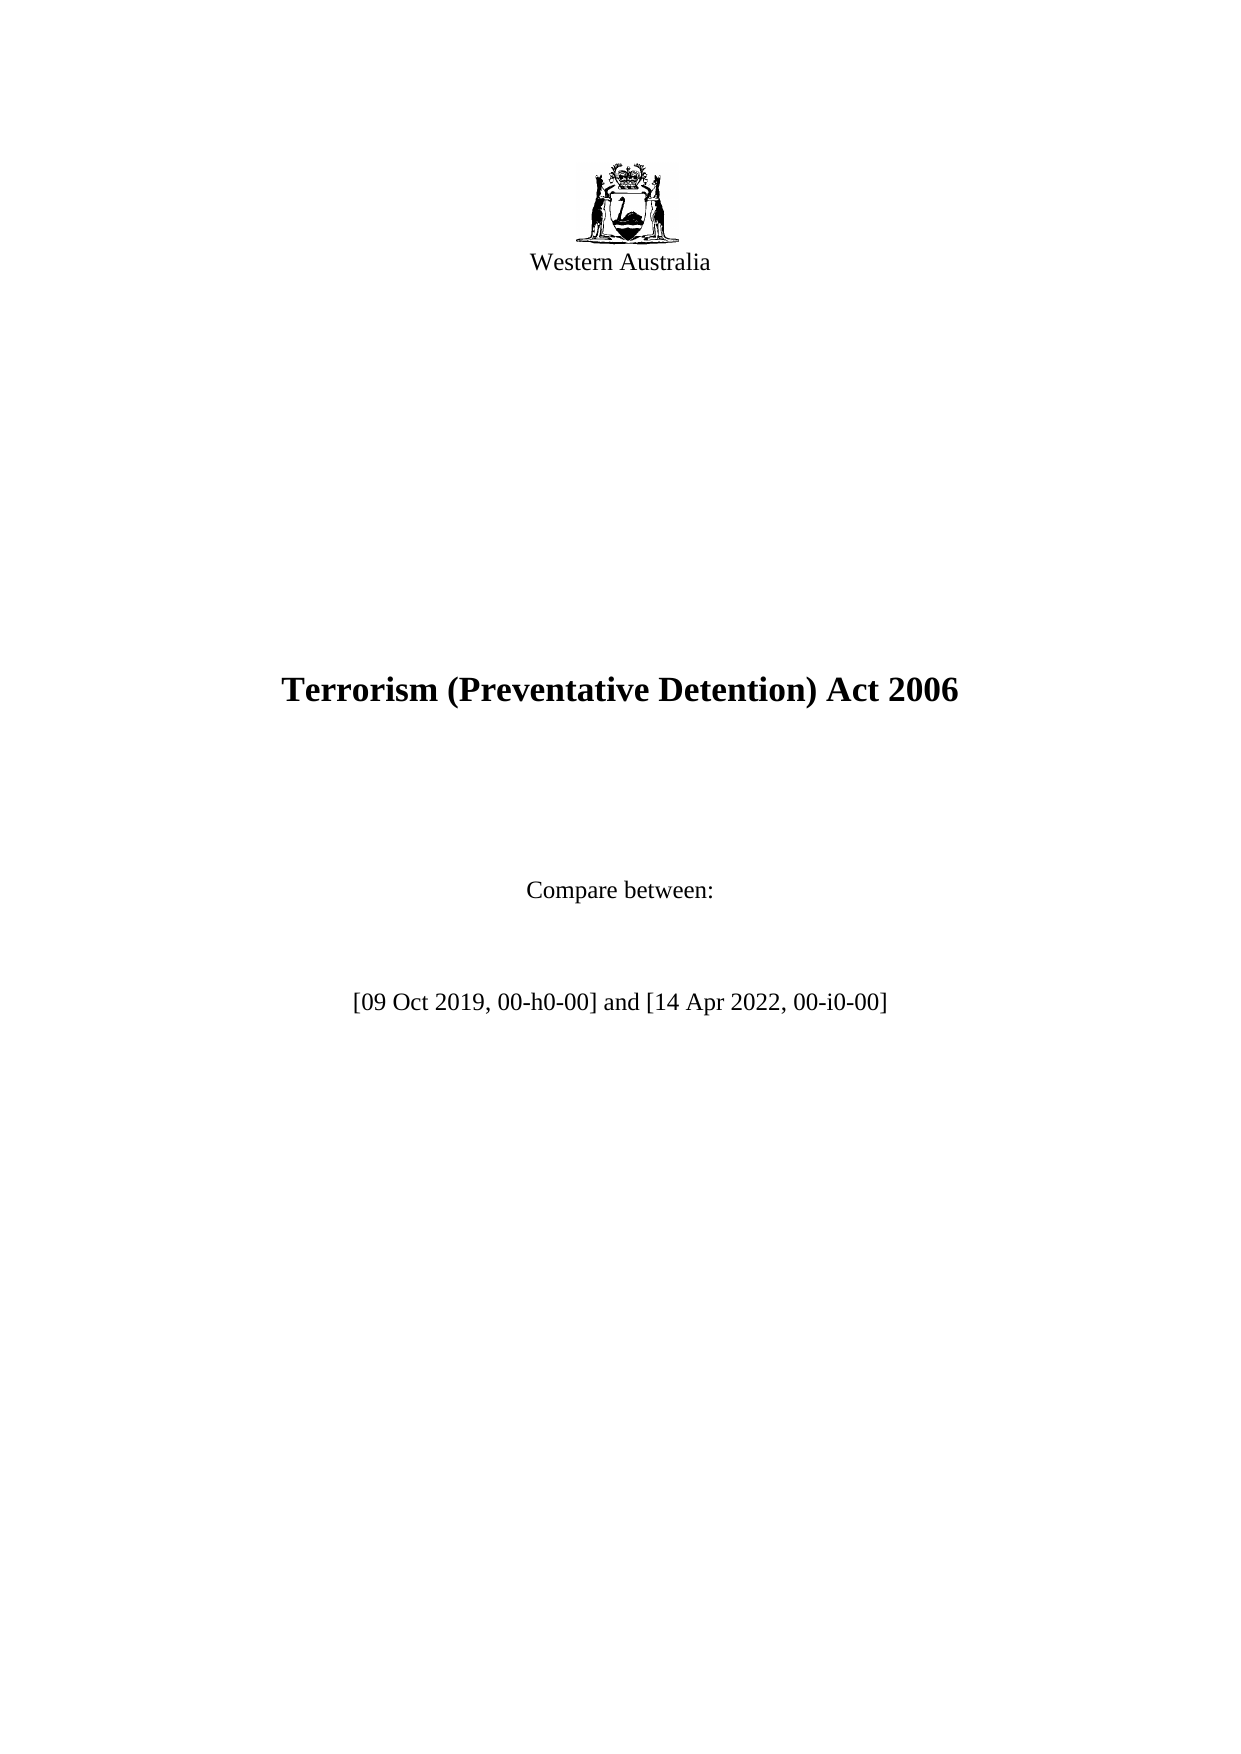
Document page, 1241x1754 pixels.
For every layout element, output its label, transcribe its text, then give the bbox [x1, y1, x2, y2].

text [09 Oct 2019, 00-h0-00] and [14 Apr 2022, 00-i0-00] [251, 987, 990, 1016]
picture [575, 162, 679, 246]
text Compare between: [251, 875, 990, 904]
text Western Australia [251, 247, 990, 276]
text Terrorism (Preventative Detention) Act 2006 [251, 668, 990, 709]
